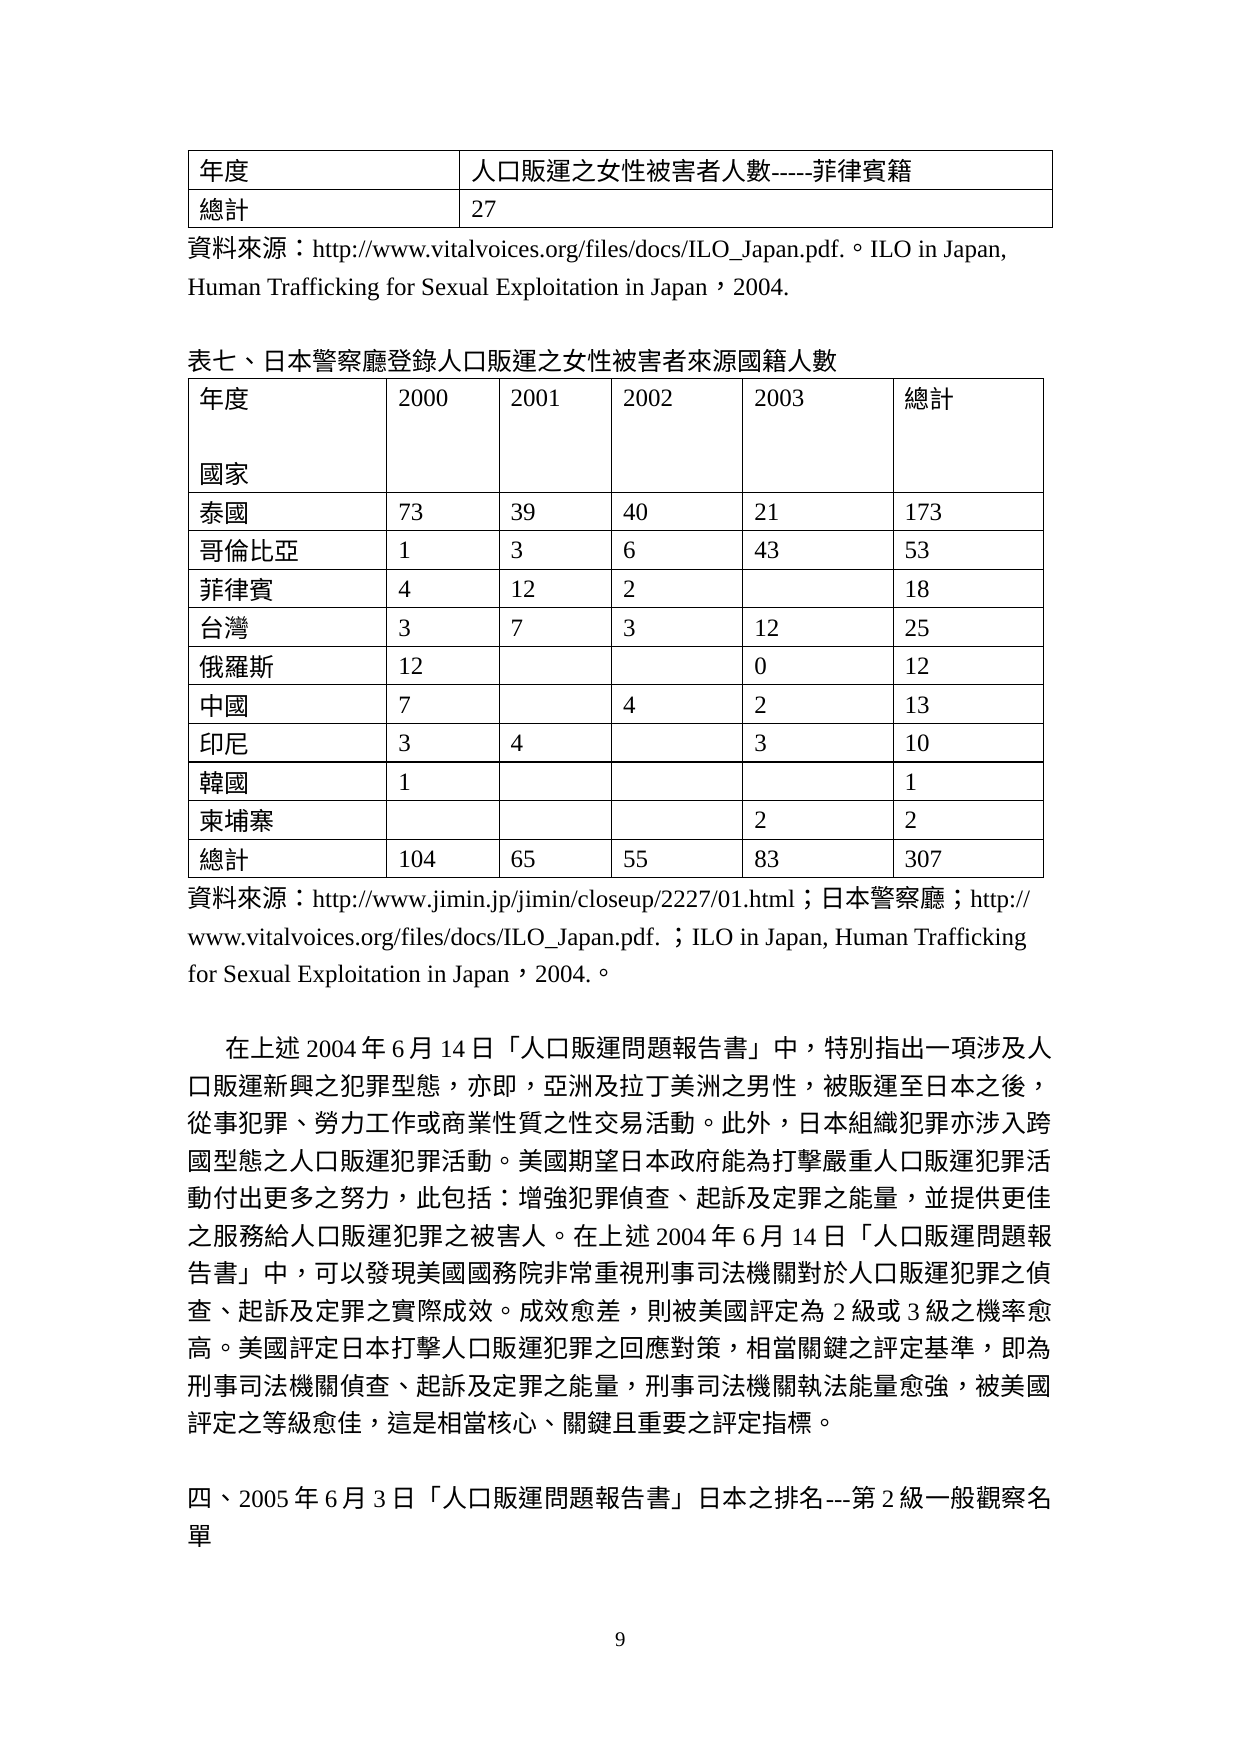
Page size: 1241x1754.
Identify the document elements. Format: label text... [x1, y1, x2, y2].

table_cell 1 [387, 531, 499, 569]
table_header 2000 [387, 379, 499, 492]
table_cell [500, 801, 611, 838]
table_header 2002 [612, 379, 742, 492]
table_cell 哥倫比亞 [189, 531, 386, 569]
table_cell 27 [460, 190, 1052, 227]
text 四、「人口販運問題報告書」日本之排名---第2級一般觀察名單 [187, 1478, 1053, 1553]
table_cell 104 [387, 840, 499, 877]
table_cell [500, 763, 611, 800]
table_cell 73 [387, 493, 499, 530]
table_cell 泰國 [189, 493, 386, 530]
table_cell 65 [500, 840, 611, 877]
table_cell 菲律賓 [189, 570, 386, 607]
table_cell 12 [894, 647, 1043, 684]
table_cell 2 [894, 801, 1043, 838]
table_cell 12 [387, 647, 499, 684]
table_cell 4 [500, 724, 611, 761]
table_cell 18 [894, 570, 1043, 607]
table_cell 40 [612, 493, 742, 530]
table_cell 55 [612, 840, 742, 877]
table_cell 1 [387, 763, 499, 800]
table_cell 83 [743, 840, 893, 877]
table_cell 12 [500, 570, 611, 607]
table_cell 13 [894, 685, 1043, 723]
table_cell 25 [894, 608, 1043, 646]
table_cell [743, 763, 893, 800]
table_cell [612, 724, 742, 761]
table_cell 10 [894, 724, 1043, 761]
table_cell 柬埔寨 [189, 801, 386, 838]
table_cell 12 [743, 608, 893, 646]
table_header 2003 [743, 379, 893, 492]
table_cell 2 [743, 801, 893, 838]
table_cell 3 [743, 724, 893, 761]
table_cell [612, 801, 742, 838]
table_cell [743, 570, 893, 607]
table_cell 173 [894, 493, 1043, 530]
table_cell [612, 647, 742, 684]
text 在上述「人口販運問題報告書」中，特別指出一項涉及人口販運新興之犯罪型態，亦即，亞洲及拉丁美洲之男性，被販運至日本之後，從事犯罪、勞力工作或商業性質之性交易活動。此外，日本組織犯罪亦涉入跨國型態之人口販運犯罪活動。美國期望日本政府能為打擊嚴重人口販運犯罪活動付出更多之努力，此包括：增強犯罪偵查、起訴及定罪之能量，並提供更佳之服務給人口販運犯罪之被害人。在上述「人口販運問題報告書」中，可以發現美國國務院非常重視刑事司法機關對於人口販運犯罪之偵查、起訴及定罪之實際成效。成效愈差，則被美國評定為2級或3級之機率愈高。美國評定日本打擊人口販運犯罪之回應對策，相當關鍵之評定基準，即為刑事司法機關偵查、起訴及定罪之能量，刑事司法機關執法能量愈強，被美國評定之等級愈佳，這是相當核心、關鍵且重要之評定指標。 [187, 1028, 1053, 1441]
table_cell 總計 [189, 190, 459, 227]
table_cell 6 [612, 531, 742, 569]
table_cell 3 [387, 724, 499, 761]
table_cell 43 [743, 531, 893, 569]
table_cell 台灣 [189, 608, 386, 646]
table_cell 印尼 [189, 724, 386, 761]
table_cell 俄羅斯 [189, 647, 386, 684]
table_cell 4 [612, 685, 742, 723]
table_header 人口販運之女性被害者人數-----菲律賓籍 [460, 151, 1052, 188]
table_cell 3 [387, 608, 499, 646]
table_cell 2 [743, 685, 893, 723]
table_cell 21 [743, 493, 893, 530]
table_cell 0 [743, 647, 893, 684]
table_header 總計 [894, 379, 1043, 492]
table_cell 53 [894, 531, 1043, 569]
table_cell [387, 801, 499, 838]
table_cell [612, 763, 742, 800]
table_cell 39 [500, 493, 611, 530]
table_header 年度 國家 [189, 379, 386, 492]
table_cell 7 [500, 608, 611, 646]
table_cell [500, 647, 611, 684]
table_cell 7 [387, 685, 499, 723]
table_header 年度 [189, 151, 459, 188]
text 表七、日本警察廳登錄人口販運之女性被害者來源國籍人數 [187, 341, 1053, 378]
table_header 2001 [500, 379, 611, 492]
table_cell 307 [894, 840, 1043, 877]
table_cell 總計 [189, 840, 386, 877]
table_cell [500, 685, 611, 723]
table_cell 1 [894, 763, 1043, 800]
table_cell 3 [500, 531, 611, 569]
table_cell 2 [612, 570, 742, 607]
table_cell 中國 [189, 685, 386, 723]
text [187, 228, 1053, 303]
text 資料來源：http://www.jimin.jp/jimin/closeup/2227/01.html；日本警察廳；http://www.vitalvoices.org/files/docs/ILO_Japan.pdf. ；ILO in Japan, Human Trafficking for Sexual Exploitation in Japan，2004.。 [187, 878, 1053, 991]
table_cell 4 [387, 570, 499, 607]
table_cell 韓國 [189, 763, 386, 800]
table_cell 3 [612, 608, 742, 646]
